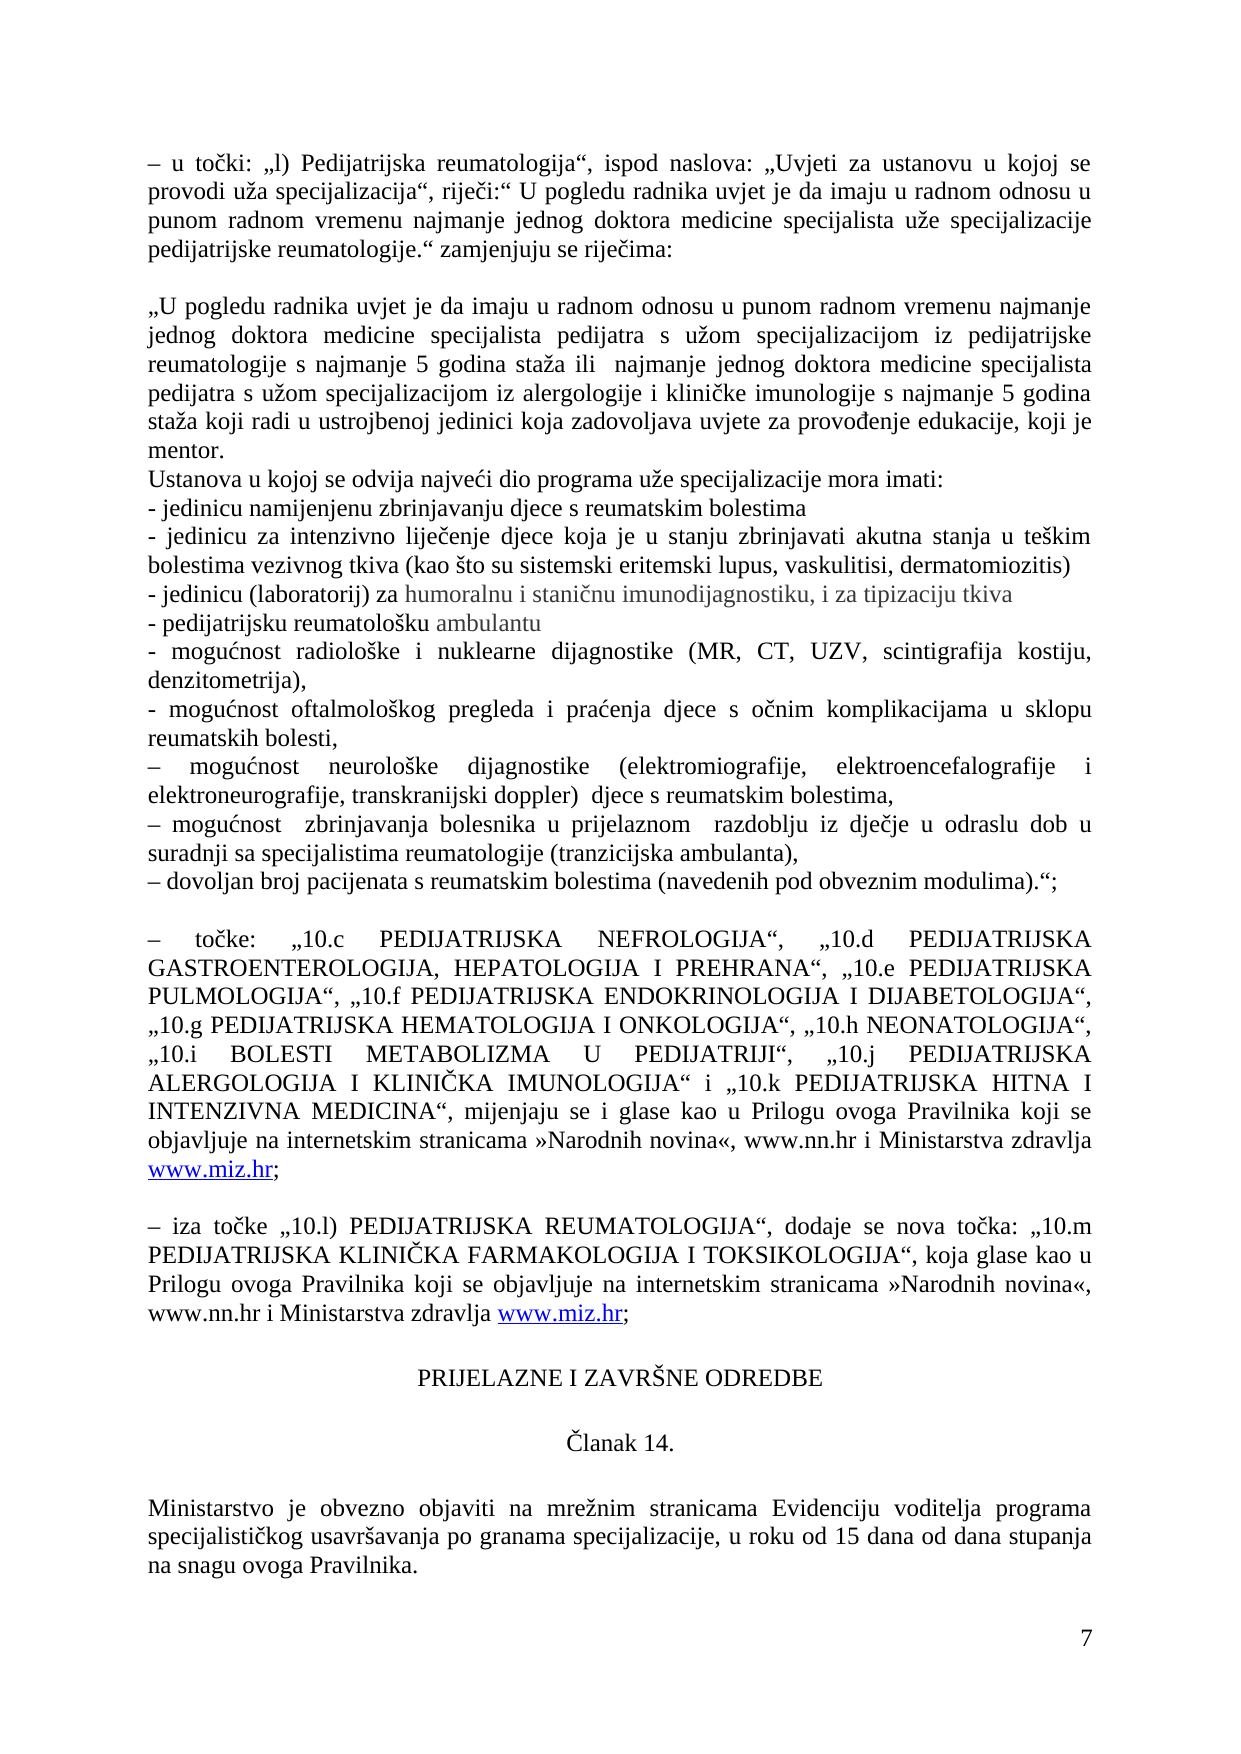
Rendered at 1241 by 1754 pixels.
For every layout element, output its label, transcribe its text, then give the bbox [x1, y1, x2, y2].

text – mogućnost neurološke dijagnostike (elektromiografije, elektroencefalografije i elektroneurografije, transkranijski doppler) djece s reumatskim bolestima, [148, 751, 1093, 809]
text Ministarstvo je obvezno objaviti na mrežnim stranicama Evidenciju voditelja programa specijalističkog usavršavanja po granama specijalizacije, u roku od 15 dana od dana stupanja na snagu ovoga Pravilnika. [148, 1493, 1093, 1579]
text Ustanova u kojoj se odvija najveći dio programa uže specijalizacije mora imati: [148, 464, 1093, 493]
text – mogućnost zbrinjavanja bolesnika u prijelaznom razdoblju iz dječje u odraslu dob u suradnji sa specijalistima reumatologije (tranzicijska ambulanta), [148, 809, 1093, 866]
text – iza točke „10.l) PEDIJATRIJSKA REUMATOLOGIJA“, dodaje se nova točka: „10.m PEDIJATRIJSKA KLINIČKA FARMAKOLOGIJA I TOKSIKOLOGIJA“, koja glase kao u Prilogu ovoga Pravilnika koji se objavljuje na internetskim stranicama »Narodnih novina«, www.nn.hr i Ministarstva zdravlja www.miz.hr; [148, 1211, 1093, 1326]
text - mogućnost radiološke i nuklearne dijagnostike (MR, CT, UZV, scintigrafija kostiju, denzitometrija), [148, 636, 1093, 694]
text – u točki: „l) Pedijatrijska reumatologija“, ispod naslova: „Uvjeti za ustanovu u kojoj se provodi uža specijalizacija“, riječi:“ U pogledu radnika uvjet je da imaju u radnom odnosu u punom radnom vremenu najmanje jednog doktora medicine specijalista uže specijalizacije pedijatrijske reumatologije.“ zamjenjuju se riječima: [148, 148, 1093, 263]
text – dovoljan broj pacijenata s reumatskim bolestima (navedenih pod obveznim modulima).“; [148, 866, 1093, 895]
text - jedinicu (laboratorij) za humoralnu i staničnu imunodijagnostiku, i za tipizaciju tkiva [148, 579, 1093, 608]
text PRIJELAZNE I ZAVRŠNE ODREDBE [148, 1363, 1093, 1391]
text - jedinicu za intenzivno liječenje djece koja je u stanju zbrinjavati akutna stanja u teškim bolestima vezivnog tkiva (kao što su sistemski eritemski lupus, vaskulitisi, dermatomiozitis) [148, 521, 1093, 579]
text - pedijatrijsku reumatološku ambulantu [148, 608, 1093, 636]
text Članak 14. [148, 1428, 1093, 1456]
text „U pogledu radnika uvjet je da imaju u radnom odnosu u punom radnom vremenu najmanje jednog doktora medicine specijalista pedijatra s užom specijalizacijom iz pedijatrijske reumatologije s najmanje 5 godina staža ili najmanje jednog doktora medicine specijalista pedijatra s užom specijalizacijom iz alergologije i kliničke imunologije s najmanje 5 godina staža koji radi u ustrojbenoj jedinici koja zadovoljava uvjete za provođenje edukacije, koji je mentor. [148, 291, 1093, 464]
text - jedinicu namijenjenu zbrinjavanju djece s reumatskim bolestima [148, 493, 1093, 521]
text - mogućnost oftalmološkog pregleda i praćenja djece s očnim komplikacijama u sklopu reumatskih bolesti, [148, 694, 1093, 751]
text – točke: „10.c PEDIJATRIJSKA NEFROLOGIJA“, „10.d PEDIJATRIJSKA GASTROENTEROLOGIJA, HEPATOLOGIJA I PREHRANA“, „10.e PEDIJATRIJSKA PULMOLOGIJA“, „10.f PEDIJATRIJSKA ENDOKRINOLOGIJA I DIJABETOLOGIJA“, „10.g PEDIJATRIJSKA HEMATOLOGIJA I ONKOLOGIJA“, „10.h NEONATOLOGIJA“, „10.i BOLESTI METABOLIZMA U PEDIJATRIJI“, „10.j PEDIJATRIJSKA ALERGOLOGIJA I KLINIČKA IMUNOLOGIJA“ i „10.k PEDIJATRIJSKA HITNA I INTENZIVNA MEDICINA“, mijenjaju se i glase kao u Prilogu ovoga Pravilnika koji se objavljuje na internetskim stranicama »Narodnih novina«, www.nn.hr i Ministarstva zdravlja www.miz.hr; [148, 924, 1093, 1183]
